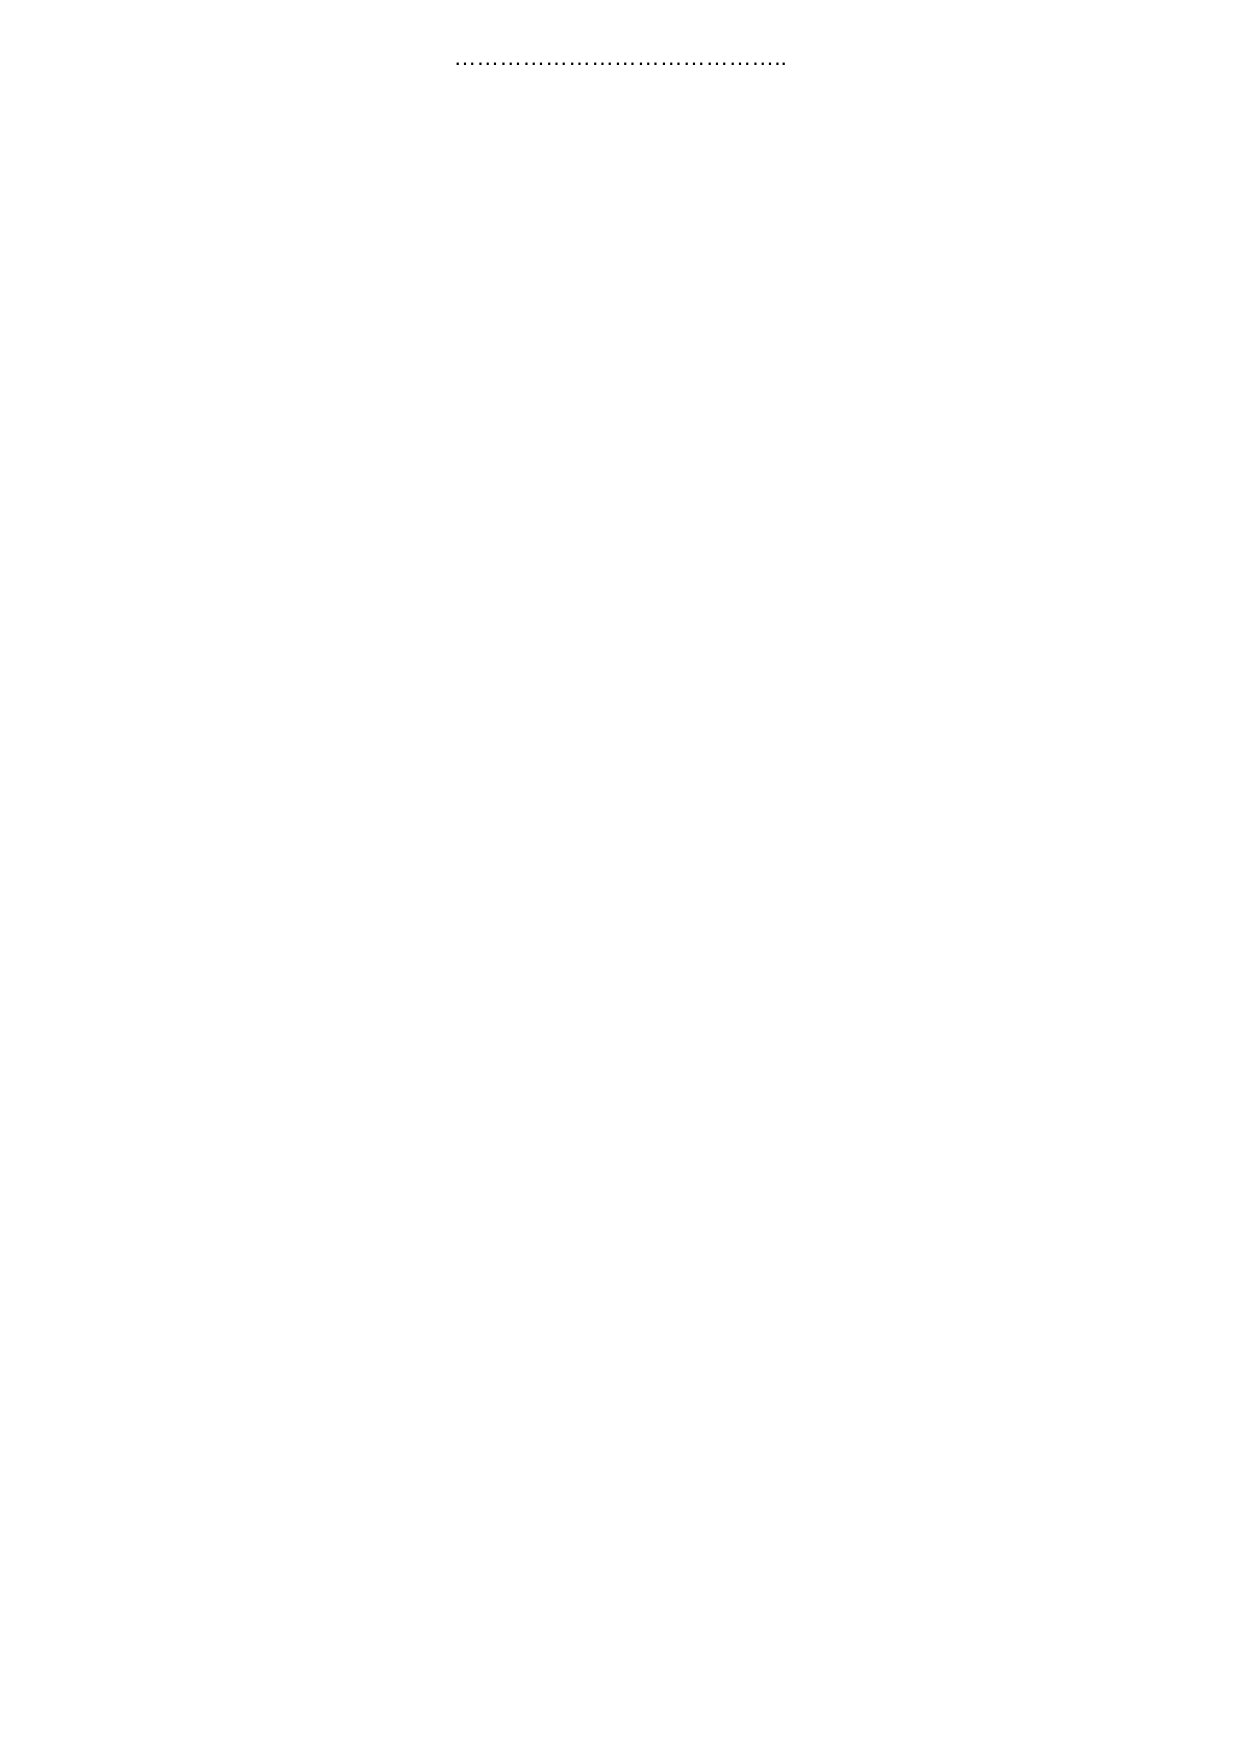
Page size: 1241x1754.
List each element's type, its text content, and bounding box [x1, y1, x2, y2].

text …………………………………….. [118, 44, 1122, 71]
